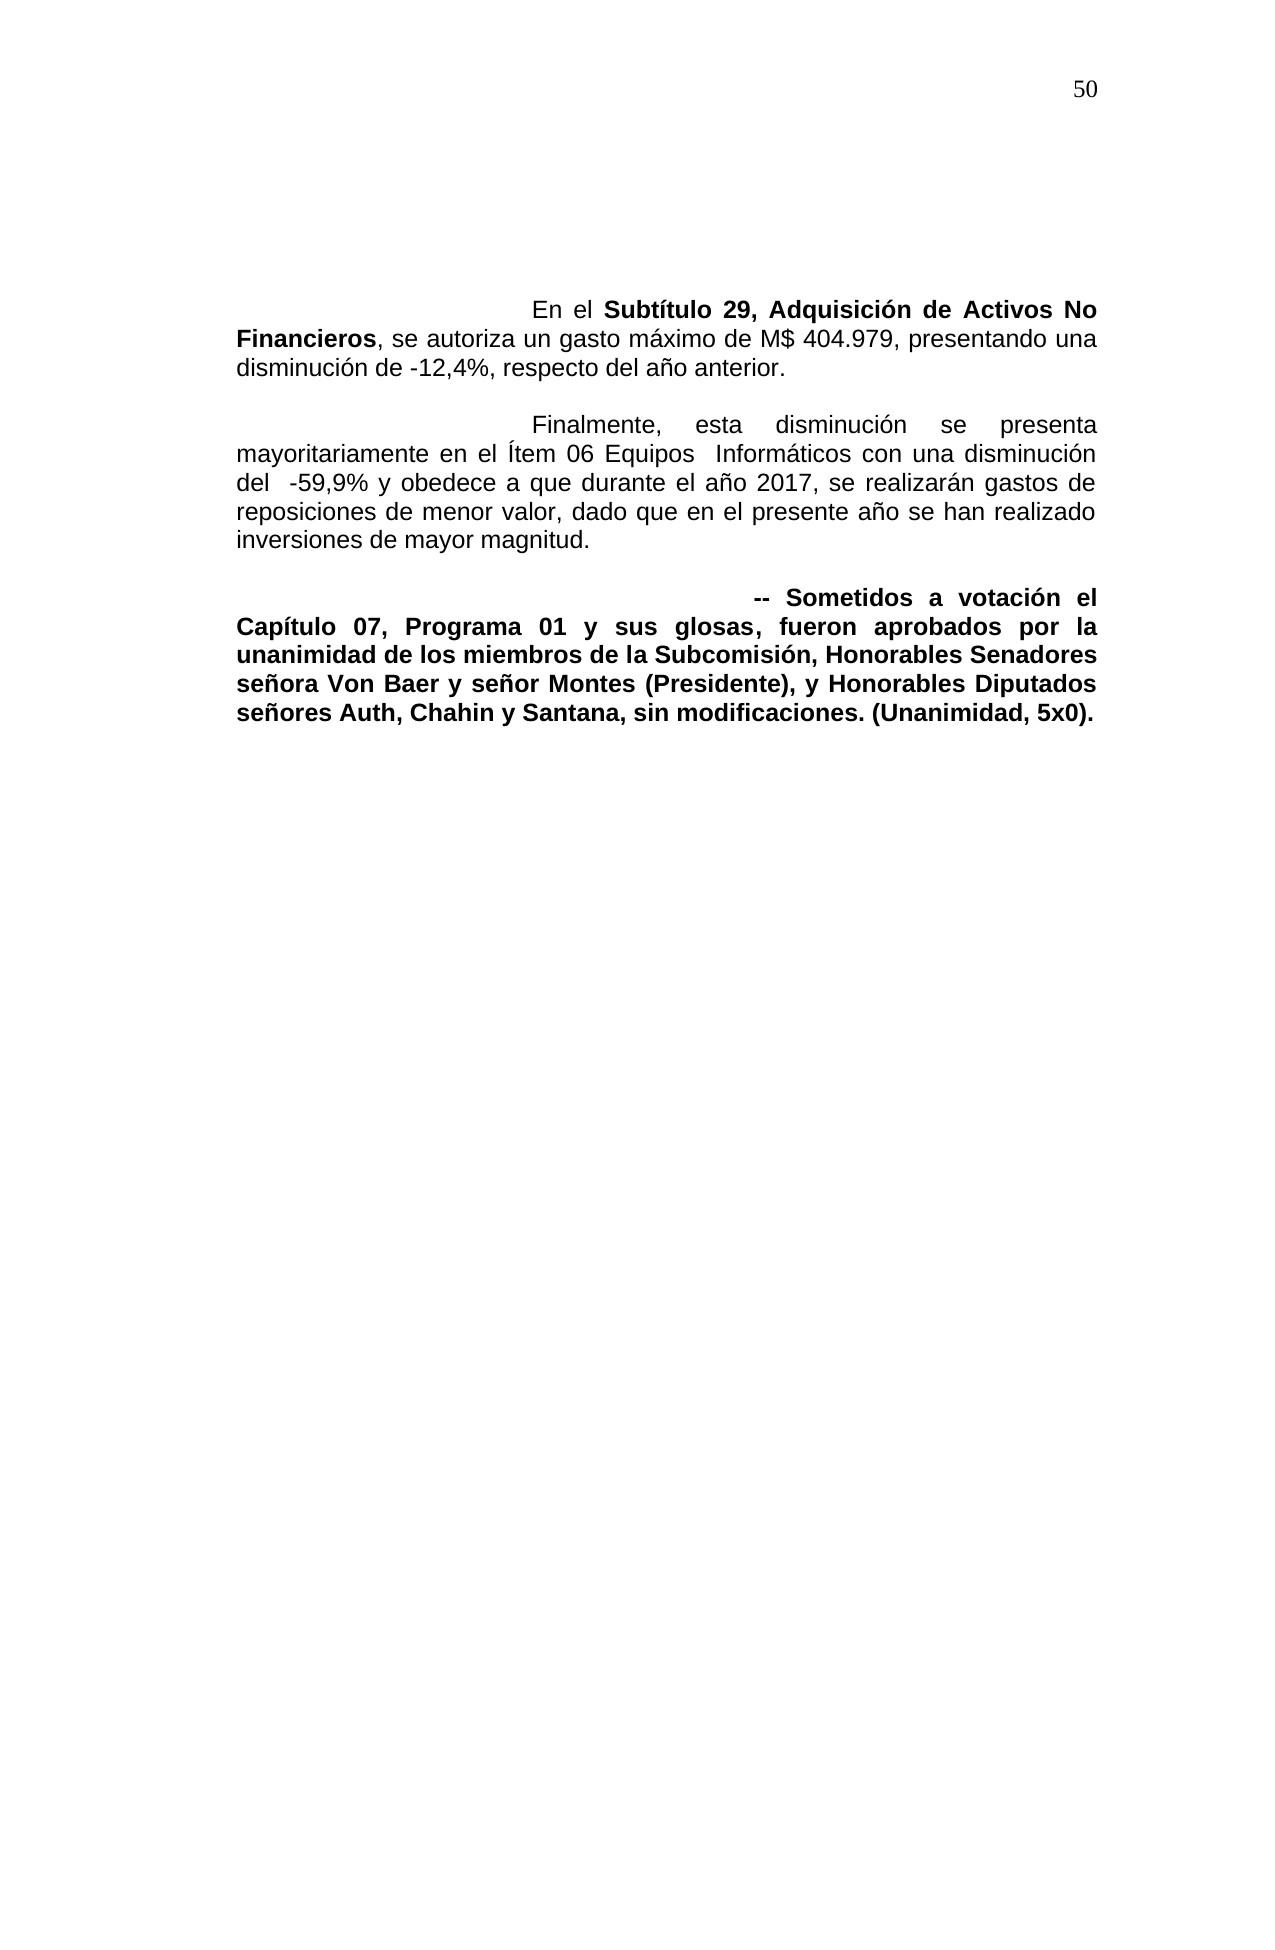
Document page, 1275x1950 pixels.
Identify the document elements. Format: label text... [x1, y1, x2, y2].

text En el Subtítulo 29, Adquisición de Activos No Financieros, se autoriza un gasto máximo de M$ 404.979, presentando una disminución de -12,4%, respecto del año anterior. [236, 295, 1098, 382]
text Finalmente, esta disminución se presenta mayoritariamente en el Ítem 06 Equipos Informáticos con una disminución del -59,9% y obedece a que durante el año 2017, se realizarán gastos de reposiciones de menor valor, dado que en el presente año se han realizado inversiones de mayor magnitud. [236, 410, 1098, 554]
text -- Sometidos a votación el Capítulo 07, Programa 01 y sus glosas, fueron aprobados por la unanimidad de los miembros de la Subcomisión, Honorables Senadores señora Von Baer y señor Montes (Presidente), y Honorables Diputados señores Auth, Chahin y Santana, sin modificaciones. (Unanimidad, 5x0). [236, 583, 1098, 727]
